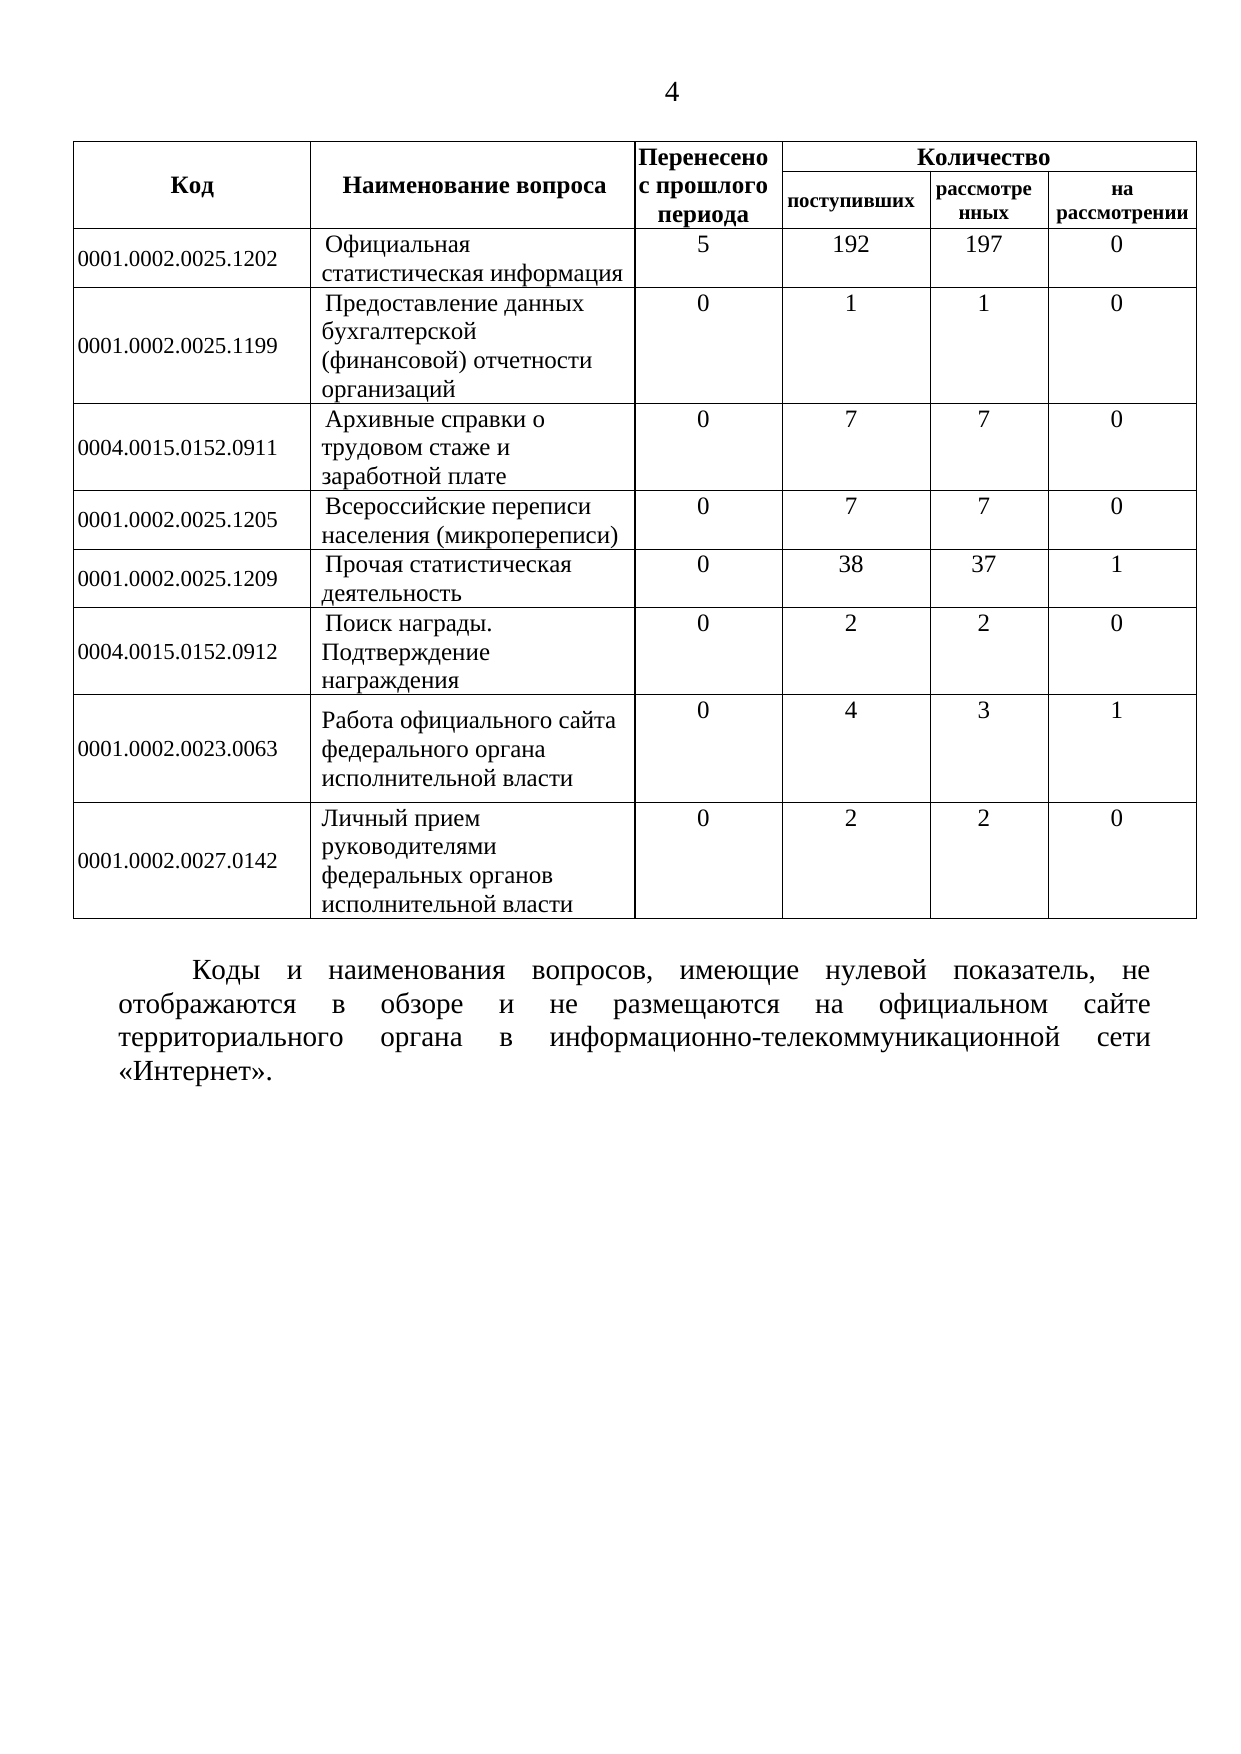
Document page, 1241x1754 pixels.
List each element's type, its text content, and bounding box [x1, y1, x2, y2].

table_cell 37 [931, 550, 1048, 607]
table_cell 38 [783, 550, 930, 607]
table_cell 0 [1049, 608, 1196, 694]
table_cell 0001.0002.0025.1202 [74, 229, 310, 287]
table_cell 0001.0002.0025.1209 [74, 550, 310, 607]
table_cell Прочая статистическая деятельность [311, 550, 634, 607]
table_cell 0001.0002.0023.0063 [74, 695, 310, 802]
table_cell 4 [783, 695, 930, 802]
table_cell 0 [636, 288, 782, 403]
table_cell 0 [636, 550, 782, 607]
table_cell 2 [783, 803, 930, 918]
table_cell 0 [1049, 229, 1196, 287]
table_cell 1 [1049, 695, 1196, 802]
table_cell Предоставление данных бухгалтерской (финансовой) отчетности организаций [311, 288, 634, 403]
table_header Перенесено с прошлого периода [636, 142, 782, 228]
table_cell 1 [1049, 550, 1196, 607]
table_header Код [74, 142, 310, 228]
table_cell 1 [783, 288, 930, 403]
table_cell 0 [636, 803, 782, 918]
table_cell 0004.0015.0152.0912 [74, 608, 310, 694]
table_cell Работа официального сайта федерального органа исполнительной власти [311, 695, 634, 802]
table_cell 0 [636, 608, 782, 694]
table_cell 0 [636, 695, 782, 802]
table_cell 2 [931, 608, 1048, 694]
table_cell 7 [931, 404, 1048, 490]
table_cell рассмотренных [931, 172, 1048, 228]
table_cell поступивших [783, 172, 930, 228]
table_cell 0 [1049, 404, 1196, 490]
table_cell Архивные справки о трудовом стаже и заработной плате [311, 404, 634, 490]
table_cell 5 [636, 229, 782, 287]
table_cell Официальная статистическая информация [311, 229, 634, 287]
table_cell 0001.0002.0025.1199 [74, 288, 310, 403]
table_cell 0001.0002.0025.1205 [74, 491, 310, 548]
table_header Наименование вопроса [311, 142, 634, 228]
table_cell 1 [931, 288, 1048, 403]
table_cell 0 [636, 404, 782, 490]
table_header Количество [783, 142, 1196, 171]
table_cell Всероссийские переписи населения (микропереписи) [311, 491, 634, 548]
table_cell 2 [783, 608, 930, 694]
table_cell Личный прием руководителями федеральных органов исполнительной власти [480, 803, 634, 918]
table_cell 7 [783, 404, 930, 490]
table_cell Поиск награды. Подтверждение награждения [311, 608, 634, 694]
table_cell 197 [931, 229, 1048, 287]
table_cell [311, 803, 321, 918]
table_cell 0004.0015.0152.0911 [74, 404, 310, 490]
table_cell 0 [636, 491, 782, 548]
text Коды и наименования вопросов, имеющие нулевой показатель, не отображаются в обзоре и не размещаются на официальном сайте территориального органа в информационно-телекоммуникационной сети «Интернет». [118, 952, 1152, 1086]
table_cell 3 [931, 695, 1048, 802]
table_cell 2 [931, 803, 1048, 918]
table_cell 7 [783, 491, 930, 548]
table_cell 0 [1049, 288, 1196, 403]
table_cell на рассмотрении [1049, 172, 1196, 228]
table_cell 0001.0002.0027.0142 [74, 803, 310, 918]
table_cell 7 [931, 491, 1048, 548]
table_cell 192 [783, 229, 930, 287]
table_cell 0 [1049, 491, 1196, 548]
table_cell 0 [1049, 803, 1196, 918]
